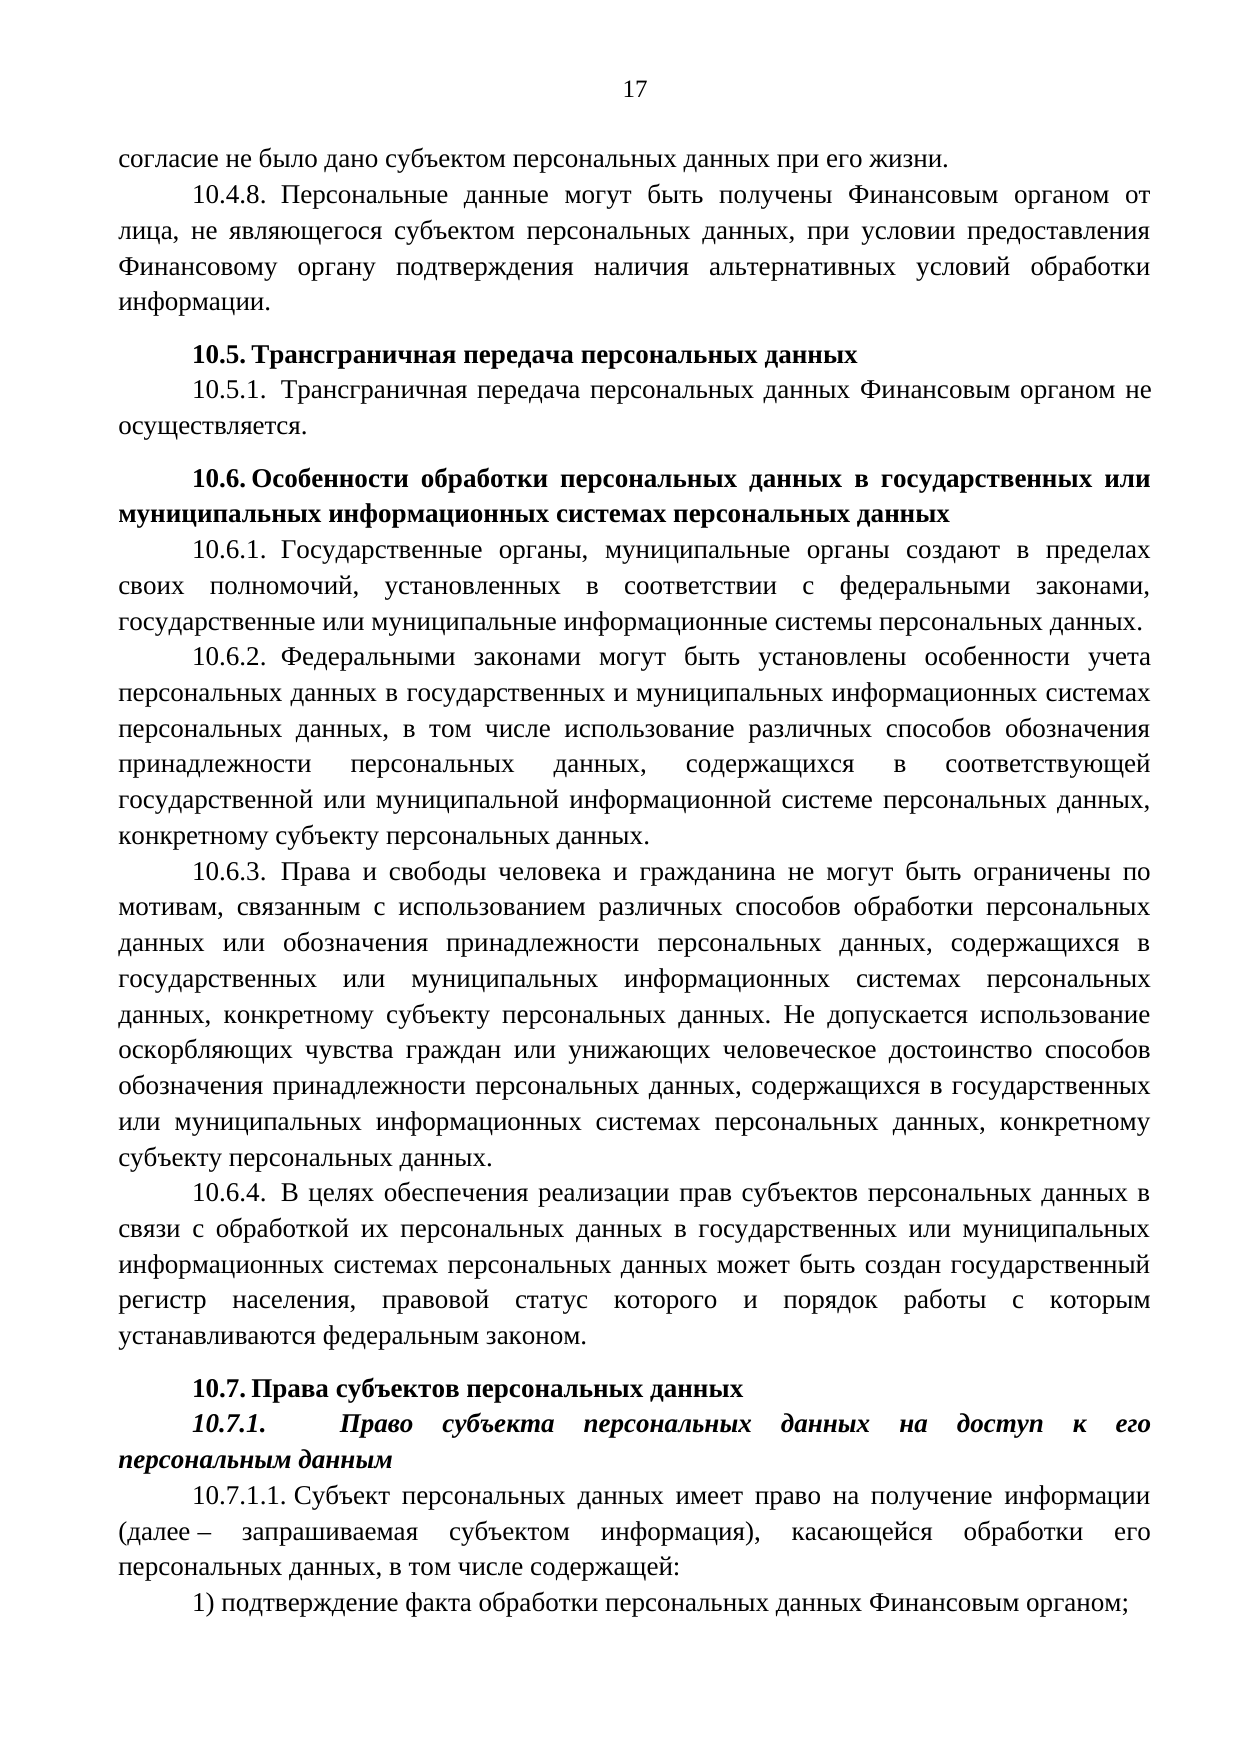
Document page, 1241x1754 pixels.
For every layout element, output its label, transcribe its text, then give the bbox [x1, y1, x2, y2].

text Государственные органы, муниципальные органы создают в пределах своих полномочий, установленных в соответствии с федеральными законами, государственные или муниципальные информационные системы персональных данных. [118, 533, 1152, 636]
text Право субъекта персональных данных на доступ к его персональным данным [118, 1407, 1152, 1474]
text Персональные данные могут быть получены Финансовым органом от лица, не являющегося субъектом персональных данных, при условии предоставления Финансовому органу подтверждения наличия альтернативных условий обработки информации. [118, 178, 1152, 317]
text Федеральными законами могут быть установлены особенности учета персональных данных в государственных и муниципальных информационных системах персональных данных, в том числе использование различных способов обозначения принадлежности персональных данных, содержащихся в соответствующей государственной или муниципальной информационной системе персональных данных, конкретному субъекту персональных данных. [118, 640, 1152, 850]
text Трансграничная передача персональных данных [118, 338, 1152, 369]
text Субъект персональных данных имеет право на получение информации (далее – запрашиваемая субъектом информация), касающейся обработки его персональных данных, в том числе содержащей: [118, 1479, 1152, 1581]
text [118, 143, 1152, 174]
text Права и свободы человека и гражданина не могут быть ограничены по мотивам, связанным с использованием различных способов обработки персональных данных или обозначения принадлежности персональных данных, содержащихся в государственных или муниципальных информационных системах персональных данных, конкретному субъекту персональных данных. Не допускается использование оскорбляющих чувства граждан или унижающих человеческое достоинство способов обозначения принадлежности персональных данных, содержащихся в государственных или муниципальных информационных системах персональных данных, конкретному субъекту персональных данных. [118, 855, 1152, 1172]
text Права субъектов персональных данных [118, 1372, 1152, 1403]
text Трансграничная передача персональных данных Финансовым органом не осуществляется. [118, 374, 1152, 441]
text В целях обеспечения реализации прав субъектов персональных данных в связи с обработкой их персональных данных в государственных или муниципальных информационных системах персональных данных может быть создан государственный регистр населения, правовой статус которого и порядок работы с которым устанавливаются федеральным законом. [118, 1176, 1152, 1350]
text Особенности обработки персональных данных в государственных или муниципальных информационных системах персональных данных [118, 462, 1152, 529]
text 1) подтверждение факта обработки персональных данных Финансовым органом; [118, 1586, 1152, 1617]
